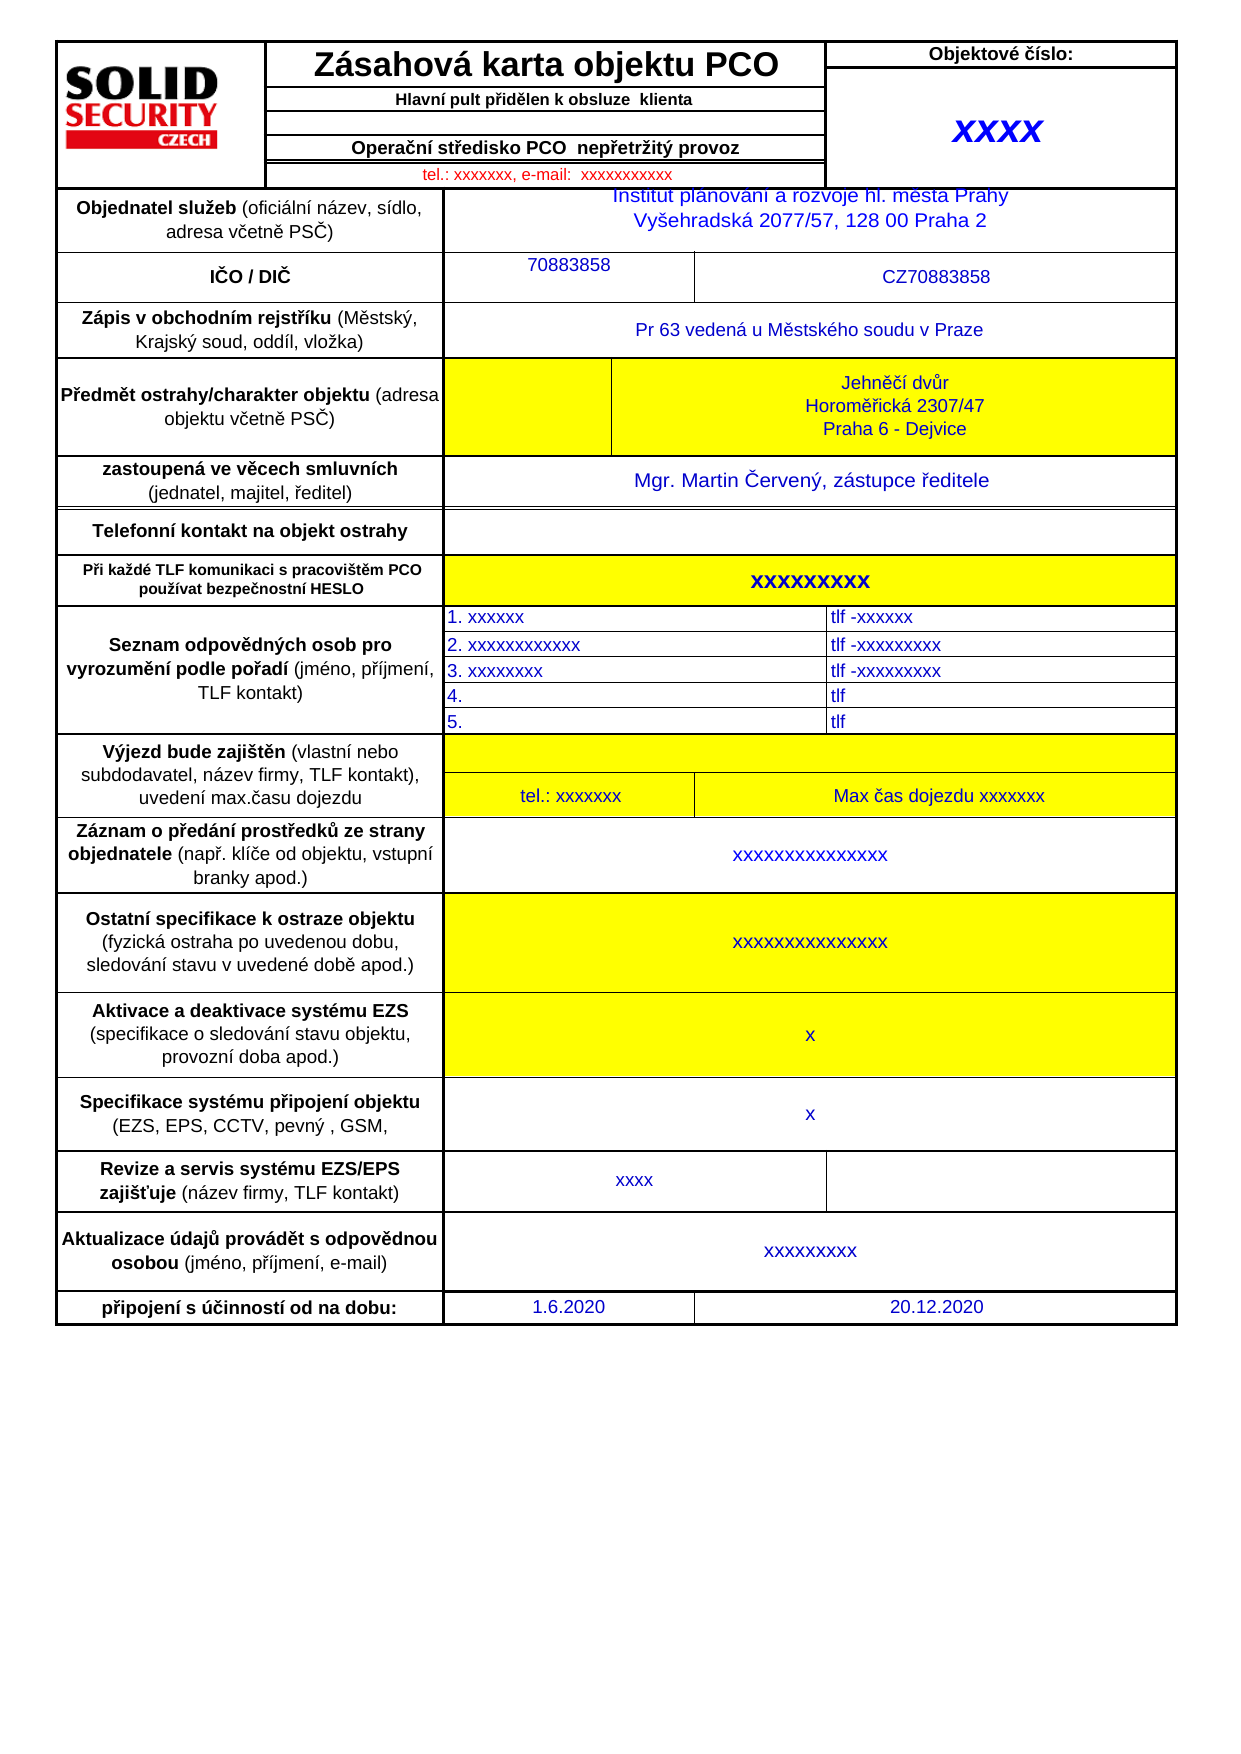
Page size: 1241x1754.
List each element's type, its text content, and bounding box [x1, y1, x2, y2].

table_cell xxxx [827, 69, 1175, 187]
table_cell xxxxxxxxxxxxxxx [445, 894, 1175, 991]
table_cell xxxx [445, 1152, 826, 1211]
table_cell tlf -xxxxxx [827, 607, 1175, 631]
table_cell [827, 1152, 1175, 1211]
table_cell zastoupená ve věcech smluvních (jednatel, majitel, ředitel) [58, 457, 442, 506]
table_cell Ostatní specifikace k ostraze objektu (fyzická ostraha po uvedenou dobu, sledování stavu v uvedené době apod.) [58, 894, 442, 991]
table_cell tel.: xxxxxxx, e-mail: xxxxxxxxxxx [267, 164, 824, 187]
table_cell 4. [445, 683, 826, 707]
table_cell 70883858 [445, 253, 694, 302]
table_cell Seznam odpovědných osob pro vyrozumění podle pořadí (jméno, příjmení, TLF kontakt) [58, 607, 442, 733]
table_cell tlf -xxxxxxxxx [827, 632, 1175, 656]
table_cell Aktivace a deaktivace systému EZS (specifikace o sledování stavu objektu, provozní doba apod.) [58, 993, 442, 1076]
table_cell 20.12.2020 [695, 1293, 1175, 1322]
table_cell x [445, 1078, 1175, 1150]
table_cell 1. xxxxxx [445, 607, 826, 631]
table_cell Institut plánování a rozvoje hl. města Prahy Vyšehradská 2077/57, 128 00 Praha 2 [445, 190, 1175, 251]
table_cell [445, 510, 1175, 554]
table_cell xxxxxxxxxxxxxxx [445, 818, 1175, 892]
table_cell xxxxxxxxx [445, 1213, 1175, 1290]
table_cell IČO / DIČ [58, 253, 442, 302]
table_cell Předmět ostrahy/charakter objektu (adresa objektu včetně PSČ) [58, 359, 442, 455]
table_cell tlf [827, 683, 1175, 707]
table_cell 5. [445, 708, 826, 733]
table_cell Jehněčí dvůr Horoměřická 2307/47 Praha 6 - Dejvice [612, 359, 1175, 455]
table_cell CZ70883858 [695, 253, 1175, 302]
table_cell 2. xxxxxxxxxxxx [445, 632, 826, 656]
table_header [58, 43, 264, 187]
table_cell tlf [827, 708, 1175, 733]
table_cell Zápis v obchodním rejstříku (Městský, Krajský soud, oddíl, vložka) [58, 303, 442, 357]
table_cell Revize a servis systému EZS/EPS zajišťuje (název firmy, TLF kontakt) [58, 1152, 442, 1211]
table_cell Mgr. Martin Červený, zástupce ředitele [445, 457, 1175, 506]
picture [58, 57, 225, 157]
table_cell xxxxxxxxx [445, 556, 1175, 605]
table_cell tlf -xxxxxxxxx [827, 657, 1175, 682]
table_cell [445, 735, 1175, 772]
table_header Objektové číslo: [827, 43, 1175, 66]
table_cell Aktualizace údajů provádět s odpovědnou osobou (jméno, příjmení, e-mail) [58, 1213, 442, 1290]
table_cell Pr 63 vedená u Městského soudu v Praze [445, 303, 1175, 357]
table_cell Objednatel služeb (oficiální název, sídlo, adresa včetně PSČ) [58, 190, 442, 251]
table_cell 1.6.2020 [445, 1293, 694, 1322]
table_cell tel.: xxxxxxx [445, 773, 694, 816]
table_cell Hlavní pult přidělen k obsluze klienta [267, 88, 824, 110]
table_cell Operační středisko PCO nepřetržitý provoz [267, 136, 824, 159]
table_header Zásahová karta objektu PCO [267, 43, 824, 86]
table_cell 3. xxxxxxxx [445, 657, 826, 682]
table_cell Při každé TLF komunikaci s pracovištěm PCO používat bezpečnostní HESLO [58, 556, 442, 605]
table_cell Specifikace systému připojení objektu (EZS, EPS, CCTV, pevný , GSM, [58, 1078, 442, 1150]
table_cell [267, 112, 824, 134]
table_cell Max čas dojezdu xxxxxxx [695, 773, 1175, 816]
table_cell Záznam o předání prostředků ze strany objednatele (např. klíče od objektu, vstupní branky apod.) [58, 818, 442, 892]
table_cell [445, 359, 611, 455]
table_cell Telefonní kontakt na objekt ostrahy [58, 510, 442, 554]
table_cell Výjezd bude zajištěn (vlastní nebo subdodavatel, název firmy, TLF kontakt), uvedení max.času dojezdu [58, 735, 442, 816]
table_cell připojení s účinností od na dobu: [58, 1292, 442, 1322]
table_cell x [445, 993, 1175, 1076]
